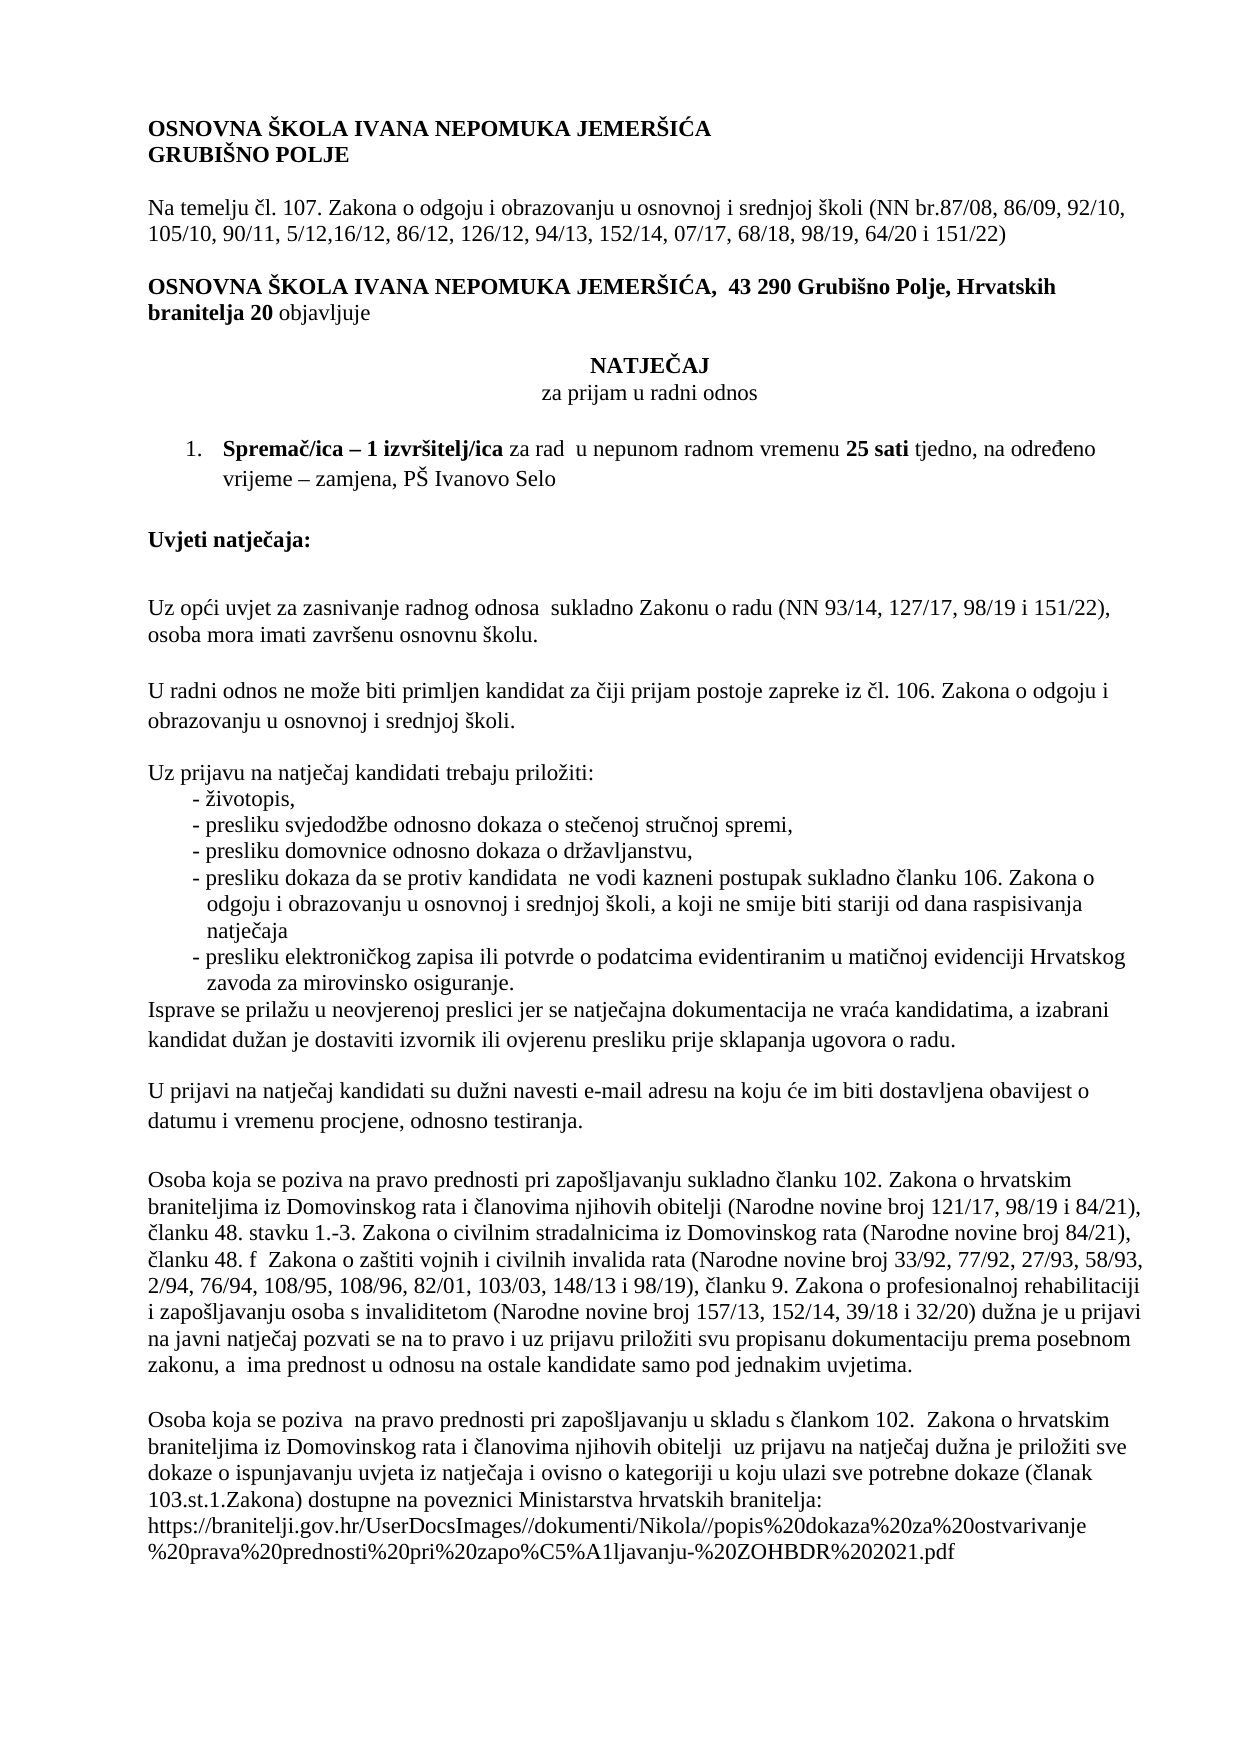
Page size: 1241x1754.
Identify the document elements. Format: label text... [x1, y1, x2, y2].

text Na temelju čl. 107. Zakona o odgoju i obrazovanju u osnovnoj i srednjoj školi (NN br.87/08, 86/09, 92/10, 105/10, 90/11, 5/12,16/12, 86/12, 126/12, 94/13, 152/14, 07/17, 68/18, 98/19, 64/20 i 151/22) [148, 194, 1152, 247]
text Uvjeti natječaja: [148, 526, 1152, 552]
text - životopis, [192, 785, 1152, 811]
subtitle za prijam u radni odnos [148, 378, 1152, 405]
text U prijavi na natječaj kandidati su dužni navesti e-mail adresu na koju će im biti dostavljena obavijest o datumu i vremenu procjene, odnosno testiranja. [148, 1077, 1152, 1133]
text - presliku svjedodžbe odnosno dokaza o stečenoj stručnoj spremi, [192, 811, 1152, 838]
text Osoba koja se poziva na pravo prednosti pri zapošljavanju sukladno članku 102. Zakona o hrvatskim braniteljima iz Domovinskog rata i članovima njihovih obitelji (Narodne novine broj 121/17, 98/19 i 84/21), članku 48. stavku 1.-3. Zakona o civilnim stradalnicima iz Domovinskog rata (Narodne novine broj 84/21), članku 48. f Zakona o zaštiti vojnih i civilnih invalida rata (Narodne novine broj 33/92, 77/92, 27/93, 58/93, 2/94, 76/94, 108/95, 108/96, 82/01, 103/03, 148/13 i 98/19), članku 9. Zakona o profesionalnoj rehabilitaciji i zapošljavanju osoba s invaliditetom (Narodne novine broj 157/13, 152/14, 39/18 i 32/20) dužna je u prijavi na javni natječaj pozvati se na to pravo i uz prijavu priložiti svu propisanu dokumentaciju prema posebnom zakonu, a ima prednost u odnosu na ostale kandidate samo pod jednakim uvjetima. [148, 1167, 1152, 1377]
text - presliku elektroničkog zapisa ili potvrde o podatcima evidentiranim u matičnoj evidenciji Hrvatskog zavoda za mirovinsko osiguranje. [192, 943, 1152, 996]
text OSNOVNA ŠKOLA IVANA NEPOMUKA JEMERŠIĆA, 43 290 Grubišno Polje, Hrvatskih branitelja 20 objavljuje [148, 273, 1152, 326]
text - presliku domovnice odnosno dokaza o državljanstvu, [192, 838, 1152, 864]
list Spremač/ica – 1 izvršitelj/ica za rad u nepunom radnom vremenu 25 sati tjedno, na određeno vrijeme – zamjena, PŠ Ivanovo Selo [185, 435, 1152, 492]
text U radni odnos ne može biti primljen kandidat za čiji prijam postoje zapreke iz čl. 106. Zakona o odgoju i obrazovanju u osnovnoj i srednjoj školi. [148, 647, 1152, 734]
text Uz opći uvjet za zasnivanje radnog odnosa sukladno Zakonu o radu (NN 93/14, 127/17, 98/19 i 151/22), osoba mora imati završenu osnovnu školu. [148, 594, 1152, 647]
text Osoba koja se poziva na pravo prednosti pri zapošljavanju u skladu s člankom 102. Zakona o hrvatskim braniteljima iz Domovinskog rata i članovima njihovih obitelji uz prijavu na natječaj dužna je priložiti sve dokaze o ispunjavanju uvjeta iz natječaja i ovisno o kategoriji u koju ulazi sve potrebne dokaze (članak 103.st.1.Zakona) dostupne na poveznici Ministarstva hrvatskih branitelja: https://branitelji.gov.hr/UserDocsImages//dokumenti/Nikola//popis%20dokaza%20za%20ostvarivanje%20prava%20prednosti%20pri%20zapo%C5%A1ljavanju-%20ZOHBDR%202021.pdf [148, 1407, 1152, 1565]
text - presliku dokaza da se protiv kandidata ne vodi kazneni postupak sukladno članku 106. Zakona o odgoju i obrazovanju u osnovnoj i srednjoj školi, a koji ne smije biti stariji od dana raspisivanja natječaja [192, 864, 1152, 943]
text GRUBIŠNO POLJE [148, 141, 1152, 168]
text Isprave se prilažu u neovjerenoj preslici jer se natječajna dokumentacija ne vraća kandidatima, a izabrani kandidat dužan je dostaviti izvornik ili ovjerenu presliku prije sklapanja ugovora o radu. [148, 996, 1152, 1052]
text OSNOVNA ŠKOLA IVANA NEPOMUKA JEMERŠIĆA [148, 115, 1152, 141]
subtitle NATJEČAJ [148, 352, 1152, 378]
text Uz prijavu na natječaj kandidati trebaju priložiti: [148, 758, 1152, 785]
